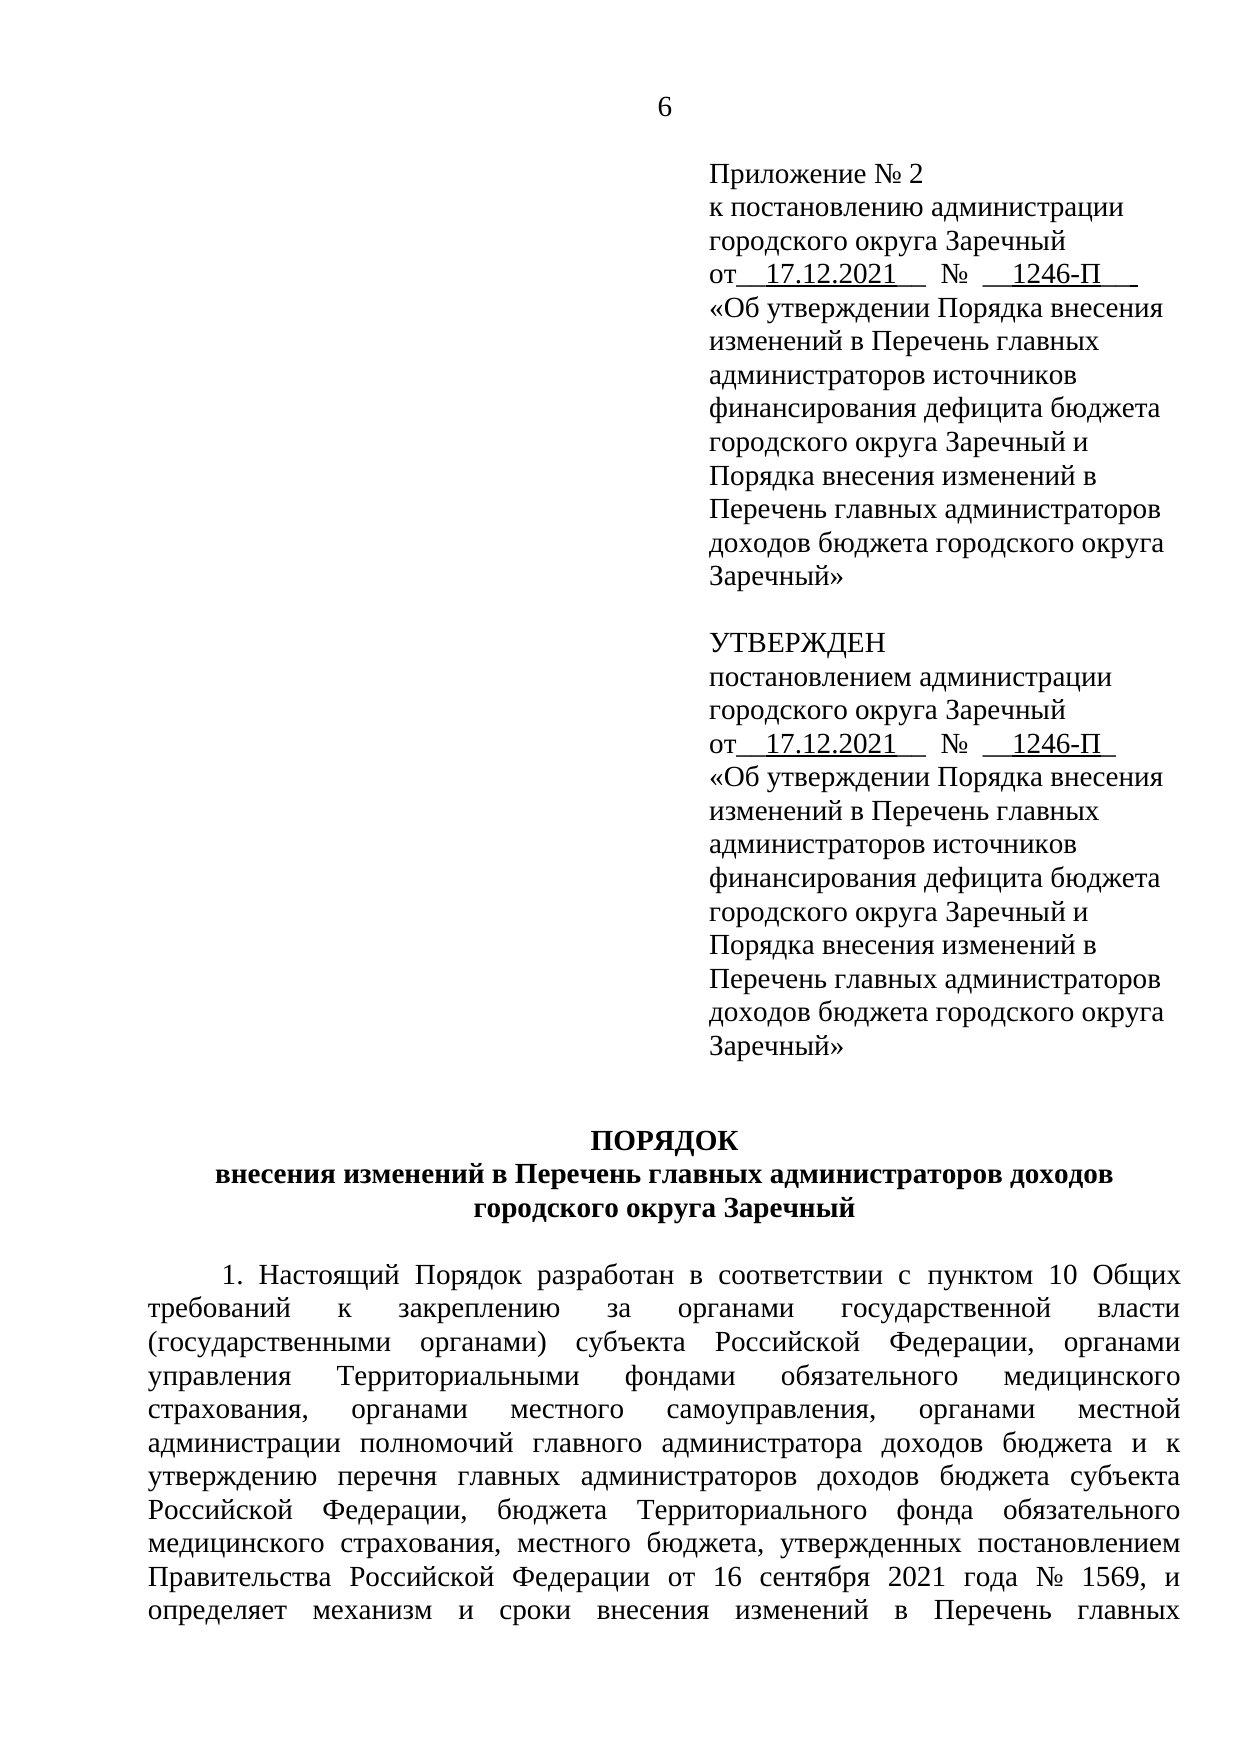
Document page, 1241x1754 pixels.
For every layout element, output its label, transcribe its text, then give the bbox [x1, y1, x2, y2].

text Приложение № 2 [709, 156, 1181, 189]
subtitle «Об утверждении Порядка внесения изменений в Перечень главных администраторов источников финансирования дефицита бюджета городского округа Заречный и Порядка внесения изменений в Перечень главных администраторов доходов бюджета городского округа Заречный» [709, 759, 1181, 1061]
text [148, 1257, 1181, 1626]
text городского округа Заречный [709, 223, 1181, 256]
text от__17.12.2021__ № __1246-П__ «Об утверждении Порядка внесения изменений в Перечень главных администраторов источников финансирования дефицита бюджета городского округа Заречный и Порядка внесения изменений в Перечень главных администраторов доходов бюджета городского округа Заречный» [709, 256, 1181, 592]
text постановлением администрации [709, 659, 1181, 692]
title ПОРЯДОК [148, 1123, 1181, 1156]
text городского округа Заречный [709, 692, 1181, 726]
text УТВЕРЖДЕН [709, 625, 1181, 659]
subtitle от__17.12.2021__ № __1246-П_ [709, 726, 1181, 759]
title внесения изменений в Перечень главных администраторов доходов городского округа Заречный [148, 1156, 1181, 1223]
text к постановлению администрации [709, 189, 1181, 223]
